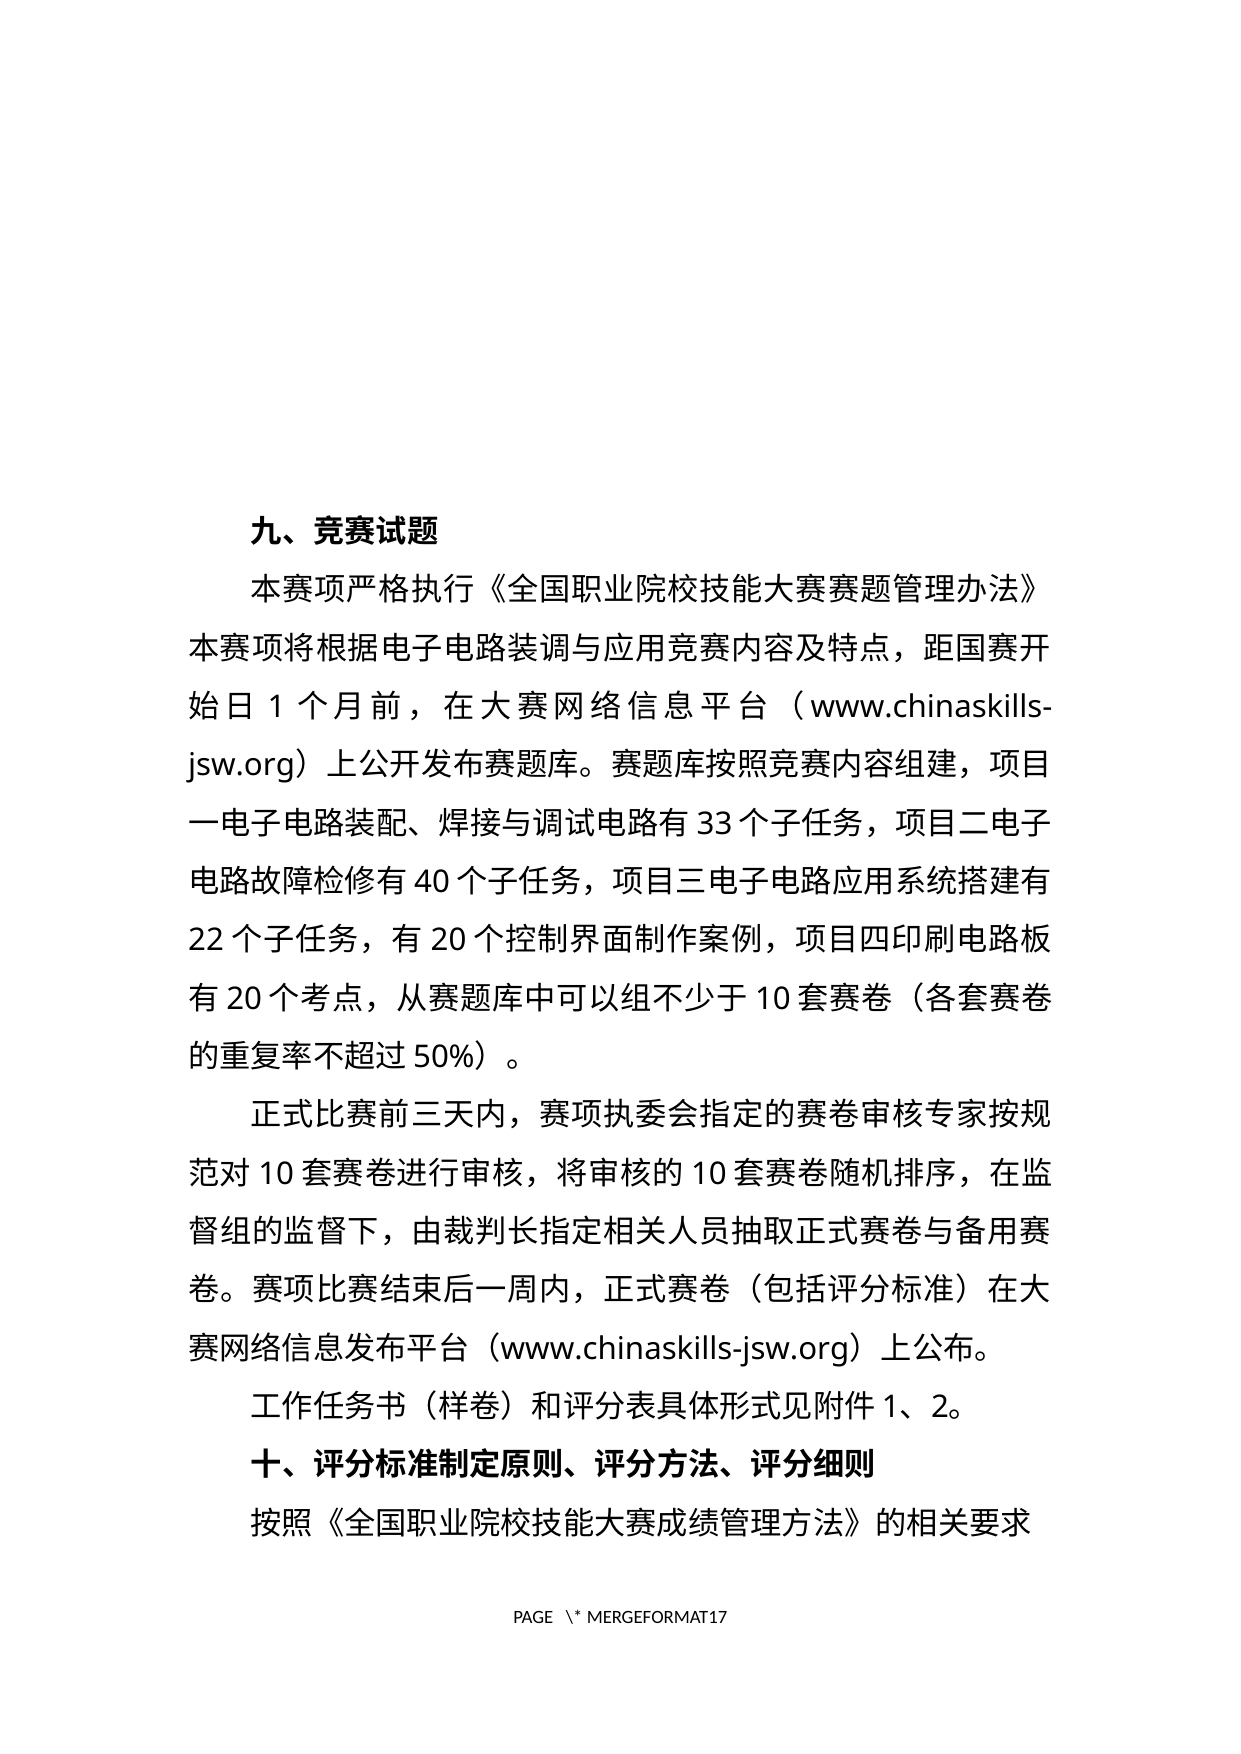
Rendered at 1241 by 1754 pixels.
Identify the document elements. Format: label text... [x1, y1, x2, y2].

text 九、竞赛试题 [188, 496, 1052, 554]
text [188, 1487, 1052, 1546]
text 工作任务书（样卷）和评分表具体形式见附件1、2。 [188, 1371, 1052, 1429]
text 正式比赛前三天内，赛项执委会指定的赛卷审核专家按规范对10套赛卷进行审核，将审核的10套赛卷随机排序，在监督组的监督下，由裁判长指定相关人员抽取正式赛卷与备用赛卷。赛项比赛结束后一周内，正式赛卷（包括评分标准）在大赛网络信息发布平台（www.chinaskills-jsw.org）上公布。 [188, 1079, 1052, 1371]
text 十、评分标准制定原则、评分方法、评分细则 [188, 1429, 1052, 1487]
text 本赛项严格执行《全国职业院校技能大赛赛题管理办法》，本赛项将根据电子电路装调与应用竞赛内容及特点，距国赛开始日1个月前，在大赛网络信息平台（www.chinaskills-jsw.org）上公开发布赛题库。赛题库按照竞赛内容组建，项目一电子电路装配、焊接与调试电路有33个子任务，项目二电子电路故障检修有40个子任务，项目三电子电路应用系统搭建有22个子任务，有20个控制界面制作案例，项目四印刷电路板有20个考点，从赛题库中可以组不少于10套赛卷（各套赛卷的重复率不超过50%）。 [188, 554, 1052, 1079]
